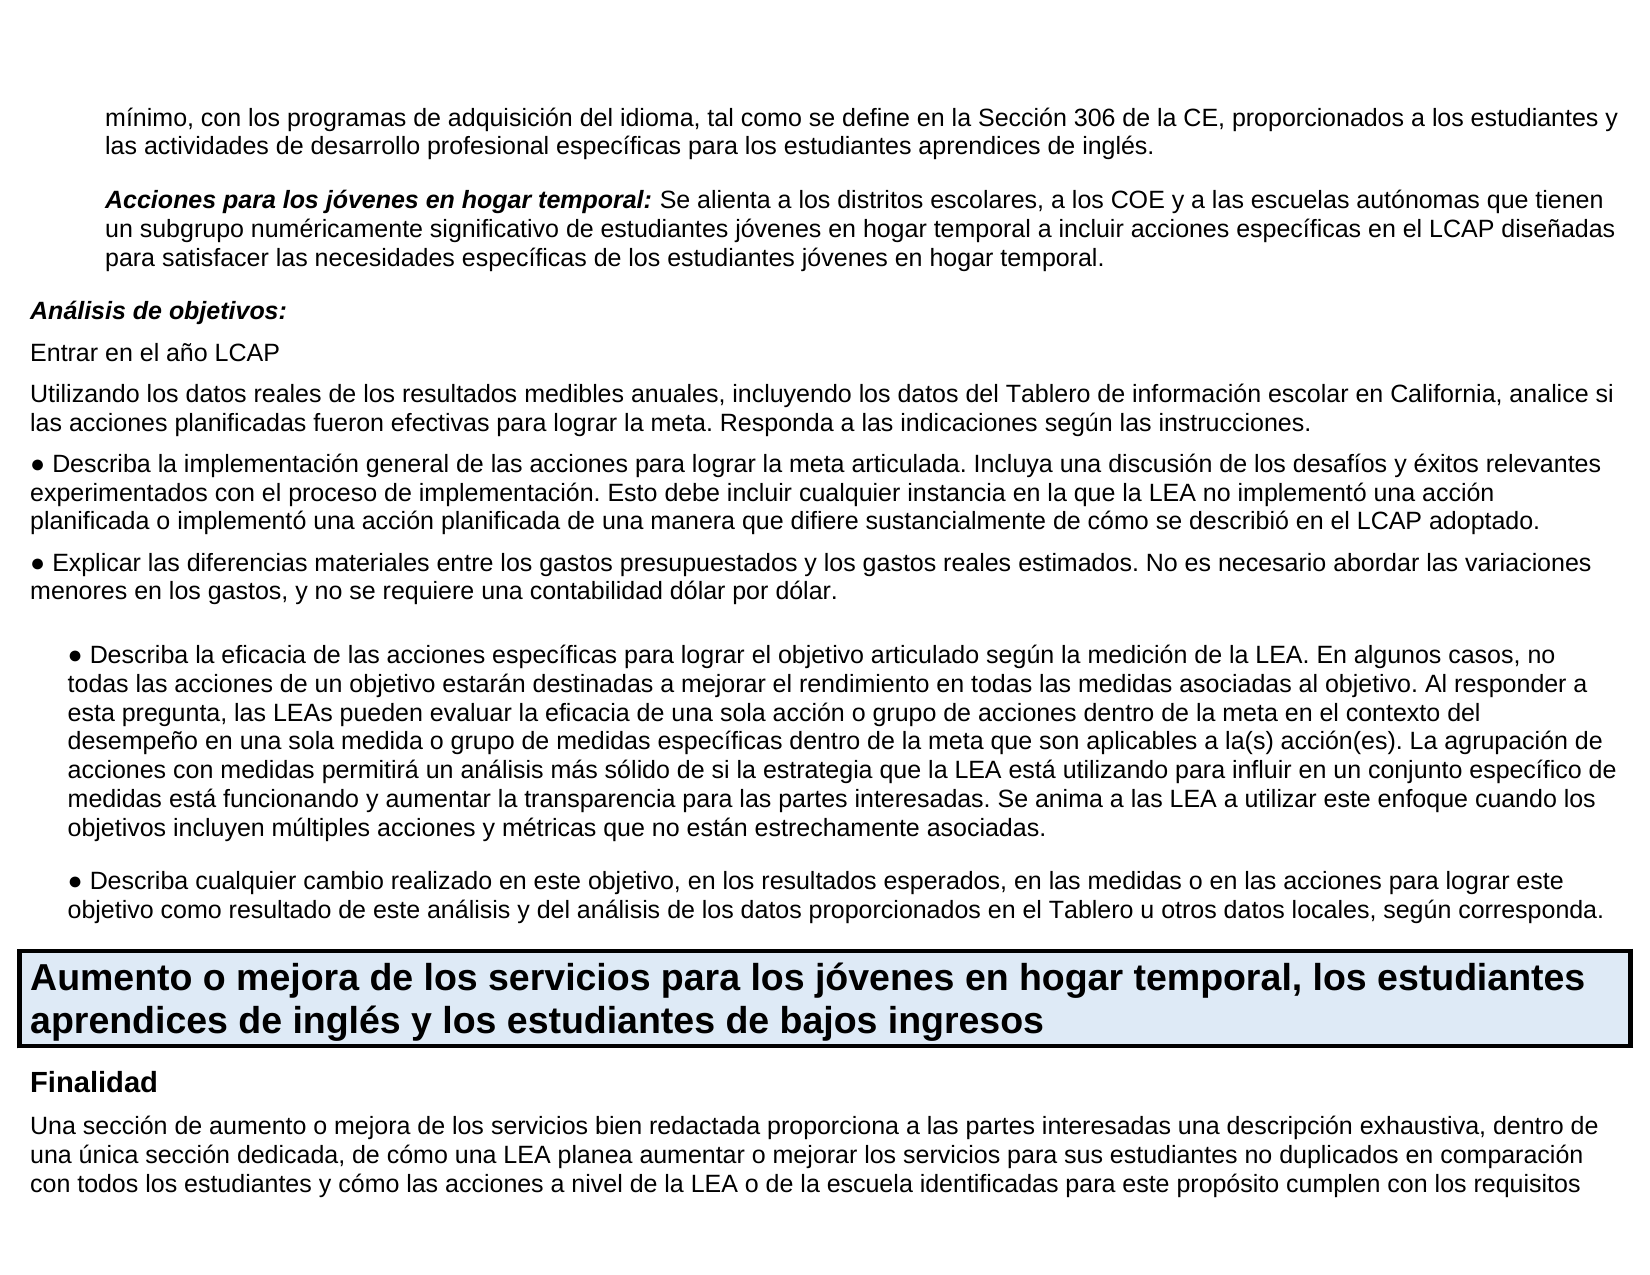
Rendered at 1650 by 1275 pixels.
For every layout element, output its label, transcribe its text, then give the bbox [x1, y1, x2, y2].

text ● Describa la eficacia de las acciones específicas para lograr el objetivo articulado según la medición de la LEA. En algunos casos, no todas las acciones de un objetivo estarán destinadas a mejorar el rendimiento en todas las medidas asociadas al objetivo. Al responder a esta pregunta, las LEAs pueden evaluar la eficacia de una sola acción o grupo de acciones dentro de la meta en el contexto del desempeño en una sola medida o grupo de medidas específicas dentro de la meta que son aplicables a la(s) acción(es). La agrupación de acciones con medidas permitirá un análisis más sólido de si la estrategia que la LEA está utilizando para influir en un conjunto específico de medidas está funcionando y aumentar la transparencia para las partes interesadas. Se anima a las LEA a utilizar este enfoque cuando los objetivos incluyen múltiples acciones y métricas que no están estrechamente asociadas. [67, 640, 1620, 841]
subtitle Aumento o mejora de los servicios para los jóvenes en hogar temporal, los estudiantes aprendices de inglés y los estudiantes de bajos ingresos [22, 953, 1628, 1044]
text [30, 1111, 1620, 1197]
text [105, 102, 1620, 160]
subtitle Utilizando los datos reales de los resultados medibles anuales, incluyendo los datos del Tablero de información escolar en California, analice si las acciones planificadas fueron efectivas para lograr la meta. Responda a las indicaciones según las instrucciones. [30, 379, 1620, 436]
text ● Describa cualquier cambio realizado en este objetivo, en los resultados esperados, en las medidas o en las acciones para lograr este objetivo como resultado de este análisis y del análisis de los datos proporcionados en el Tablero u otros datos locales, según corresponda. [67, 866, 1620, 924]
text Acciones para los jóvenes en hogar temporal: Se alienta a los distritos escolares, a los COE y a las escuelas autónomas que tienen un subgrupo numéricamente significativo de estudiantes jóvenes en hogar temporal a incluir acciones específicas en el LCAP diseñadas para satisfacer las necesidades específicas de los estudiantes jóvenes en hogar temporal. [105, 185, 1620, 271]
subtitle Entrar en el año LCAP [30, 337, 1620, 366]
subtitle Análisis de objetivos: [30, 296, 1620, 325]
subtitle Finalidad [30, 1065, 1620, 1099]
subtitle ● Describa la implementación general de las acciones para lograr la meta articulada. Incluya una discusión de los desafíos y éxitos relevantes experimentados con el proceso de implementación. Esto debe incluir cualquier instancia en la que la LEA no implementó una acción planificada o implementó una acción planificada de una manera que difiere sustancialmente de cómo se describió en el LCAP adoptado. [30, 449, 1620, 535]
subtitle ● Explicar las diferencias materiales entre los gastos presupuestados y los gastos reales estimados. No es necesario abordar las variaciones menores en los gastos, y no se requiere una contabilidad dólar por dólar. [30, 547, 1620, 605]
